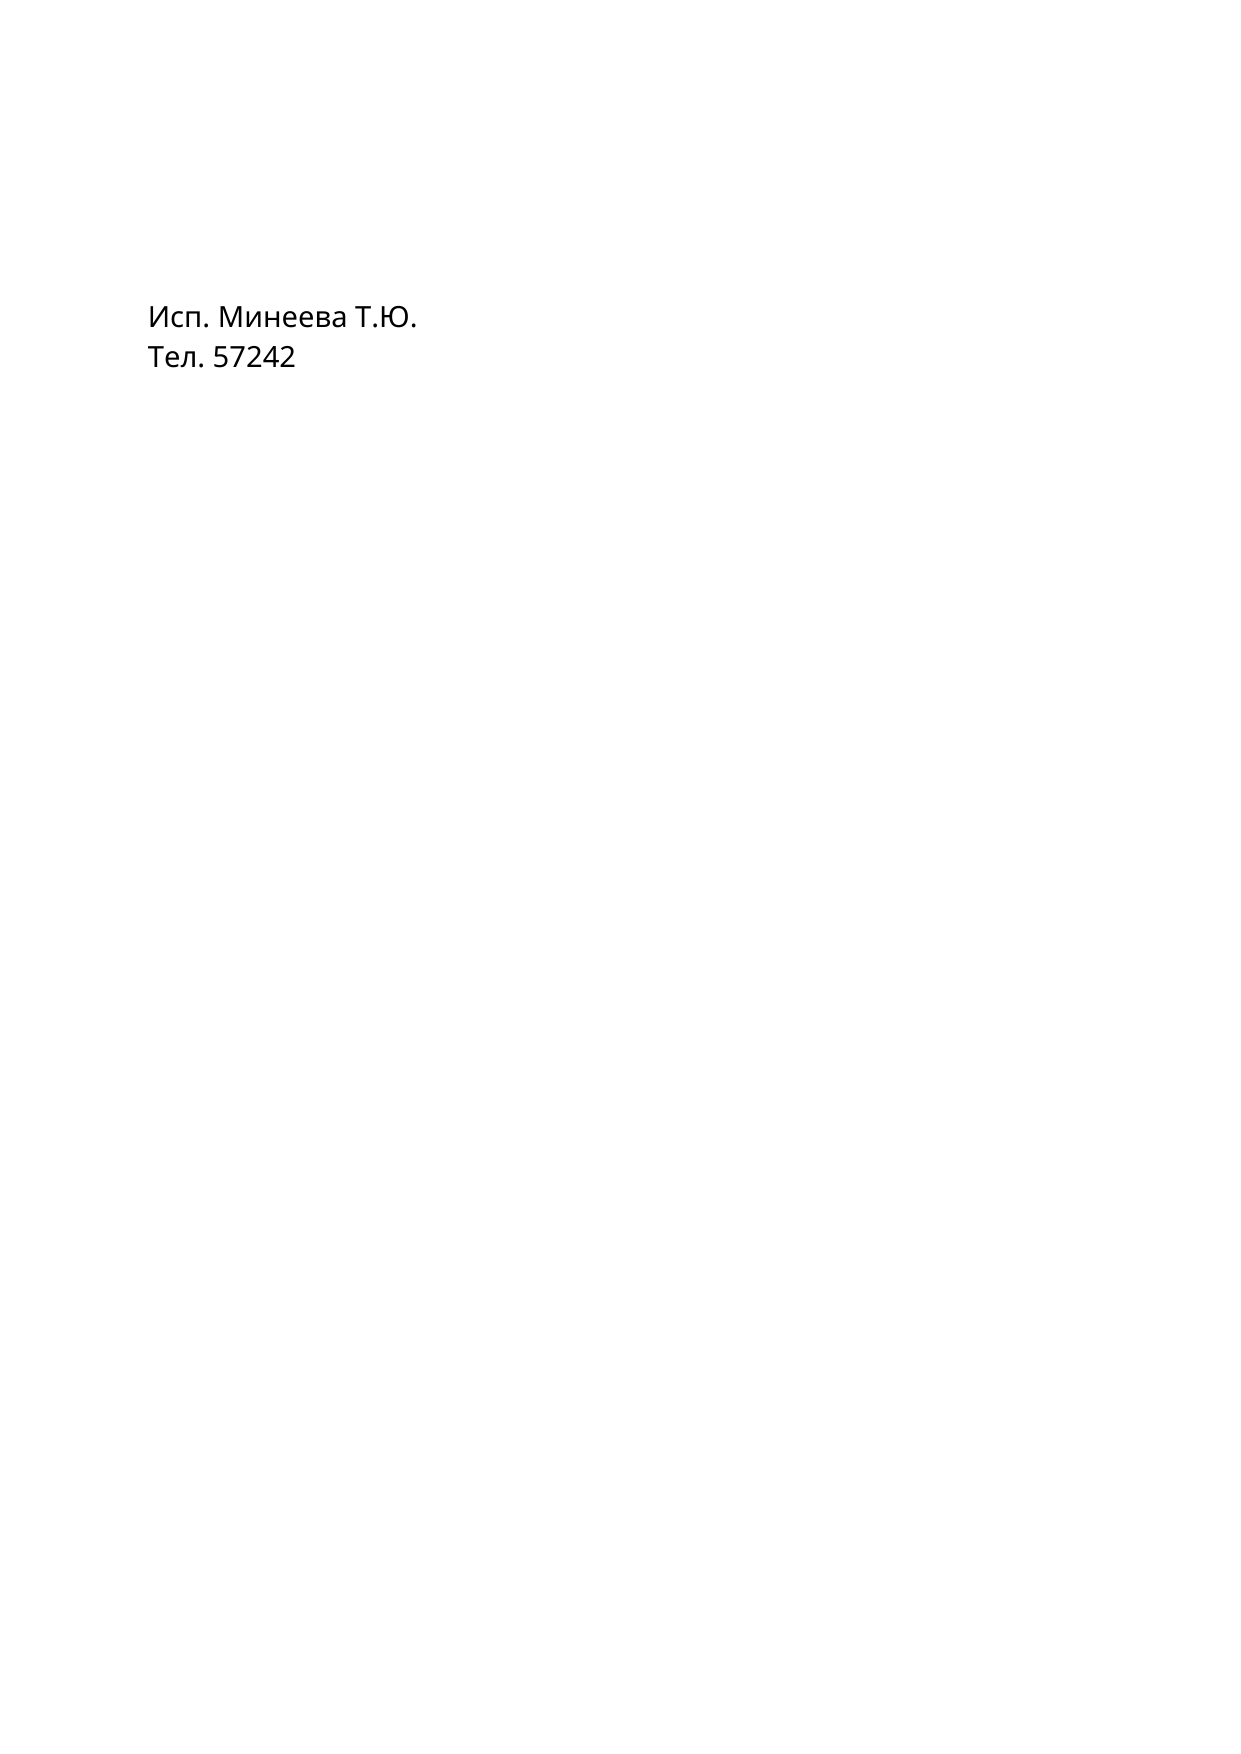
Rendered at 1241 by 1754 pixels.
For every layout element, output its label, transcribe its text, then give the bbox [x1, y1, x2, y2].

text Тел. 57242 [148, 336, 1181, 376]
text Исп. Минеева Т.Ю. [148, 296, 1181, 336]
